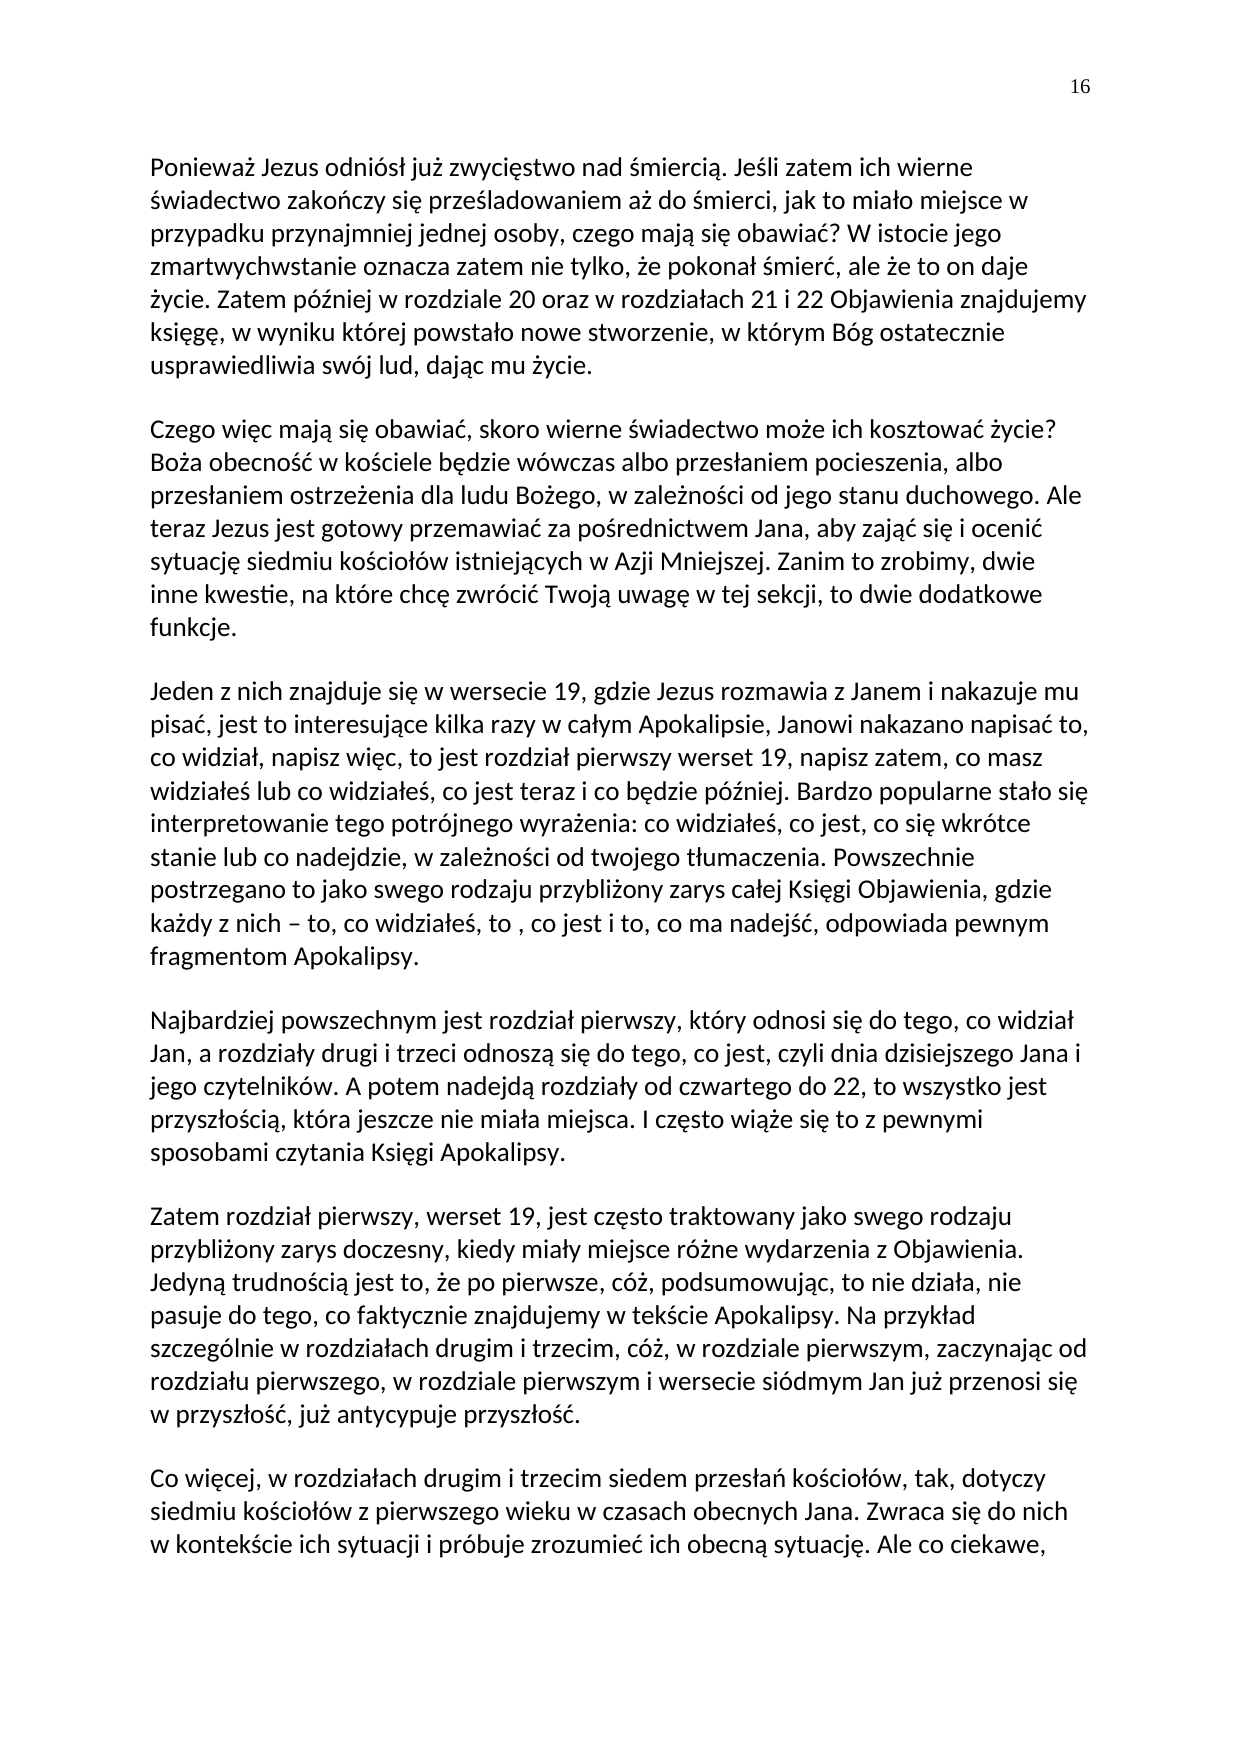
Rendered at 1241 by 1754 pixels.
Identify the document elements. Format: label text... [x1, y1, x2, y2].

text Zatem rozdział pierwszy, werset 19, jest często traktowany jako swego rodzaju przybliżony zarys doczesny, kiedy miały miejsce różne wydarzenia z Objawienia. Jedyną trudnością jest to, że po pierwsze, cóż, podsumowując, to nie działa, nie pasuje do tego, co faktycznie znajdujemy w tekście Apokalipsy. Na przykład szczególnie w rozdziałach drugim i trzecim, cóż, w rozdziale pierwszym, zaczynając od rozdziału pierwszego, w rozdziale pierwszym i wersecie siódmym Jan już przenosi się w przyszłość, już antycypuje przyszłość. [150, 1199, 1090, 1430]
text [150, 1461, 1090, 1561]
text Czego więc mają się obawiać, skoro wierne świadectwo może ich kosztować życie? Boża obecność w kościele będzie wówczas albo przesłaniem pocieszenia, albo przesłaniem ostrzeżenia dla ludu Bożego, w zależności od jego stanu duchowego. Ale teraz Jezus jest gotowy przemawiać za pośrednictwem Jana, aby zająć się i ocenić sytuację siedmiu kościołów istniejących w Azji Mniejszej. Zanim to zrobimy, dwie inne kwestie, na które chcę zwrócić Twoją uwagę w tej sekcji, to dwie dodatkowe funkcje. [150, 412, 1090, 643]
text Najbardziej powszechnym jest rozdział pierwszy, który odnosi się do tego, co widział Jan, a rozdziały drugi i trzeci odnoszą się do tego, co jest, czyli dnia dzisiejszego Jana i jego czytelników. A potem nadejdą rozdziały od czwartego do 22, to wszystko jest przyszłością, która jeszcze nie miała miejsca. I często wiąże się to z pewnymi sposobami czytania Księgi Apokalipsy. [150, 1003, 1090, 1168]
text Ponieważ Jezus odniósł już zwycięstwo nad śmiercią. Jeśli zatem ich wierne świadectwo zakończy się prześladowaniem aż do śmierci, jak to miało miejsce w przypadku przynajmniej jednej osoby, czego mają się obawiać? W istocie jego zmartwychwstanie oznacza zatem nie tylko, że pokonał śmierć, ale że to on daje życie. Zatem później w rozdziale 20 oraz w rozdziałach 21 i 22 Objawienia znajdujemy księgę, w wyniku której powstało nowe stworzenie, w którym Bóg ostatecznie usprawiedliwia swój lud, dając mu życie. [150, 150, 1090, 381]
text Jeden z nich znajduje się w wersecie 19, gdzie Jezus rozmawia z Janem i nakazuje mu pisać, jest to interesujące kilka razy w całym Apokalipsie, Janowi nakazano napisać to, co widział, napisz więc, to jest rozdział pierwszy werset 19, napisz zatem, co masz widziałeś lub co widziałeś, co jest teraz i co będzie później. Bardzo popularne stało się interpretowanie tego potrójnego wyrażenia: co widziałeś, co jest, co się wkrótce stanie lub co nadejdzie, w zależności od twojego tłumaczenia. Powszechnie postrzegano to jako swego rodzaju przybliżony zarys całej Księgi Objawienia, gdzie każdy z nich – to, co widziałeś, to , co jest i to, co ma nadejść, odpowiada pewnym fragmentom Apokalipsy. [150, 674, 1090, 972]
